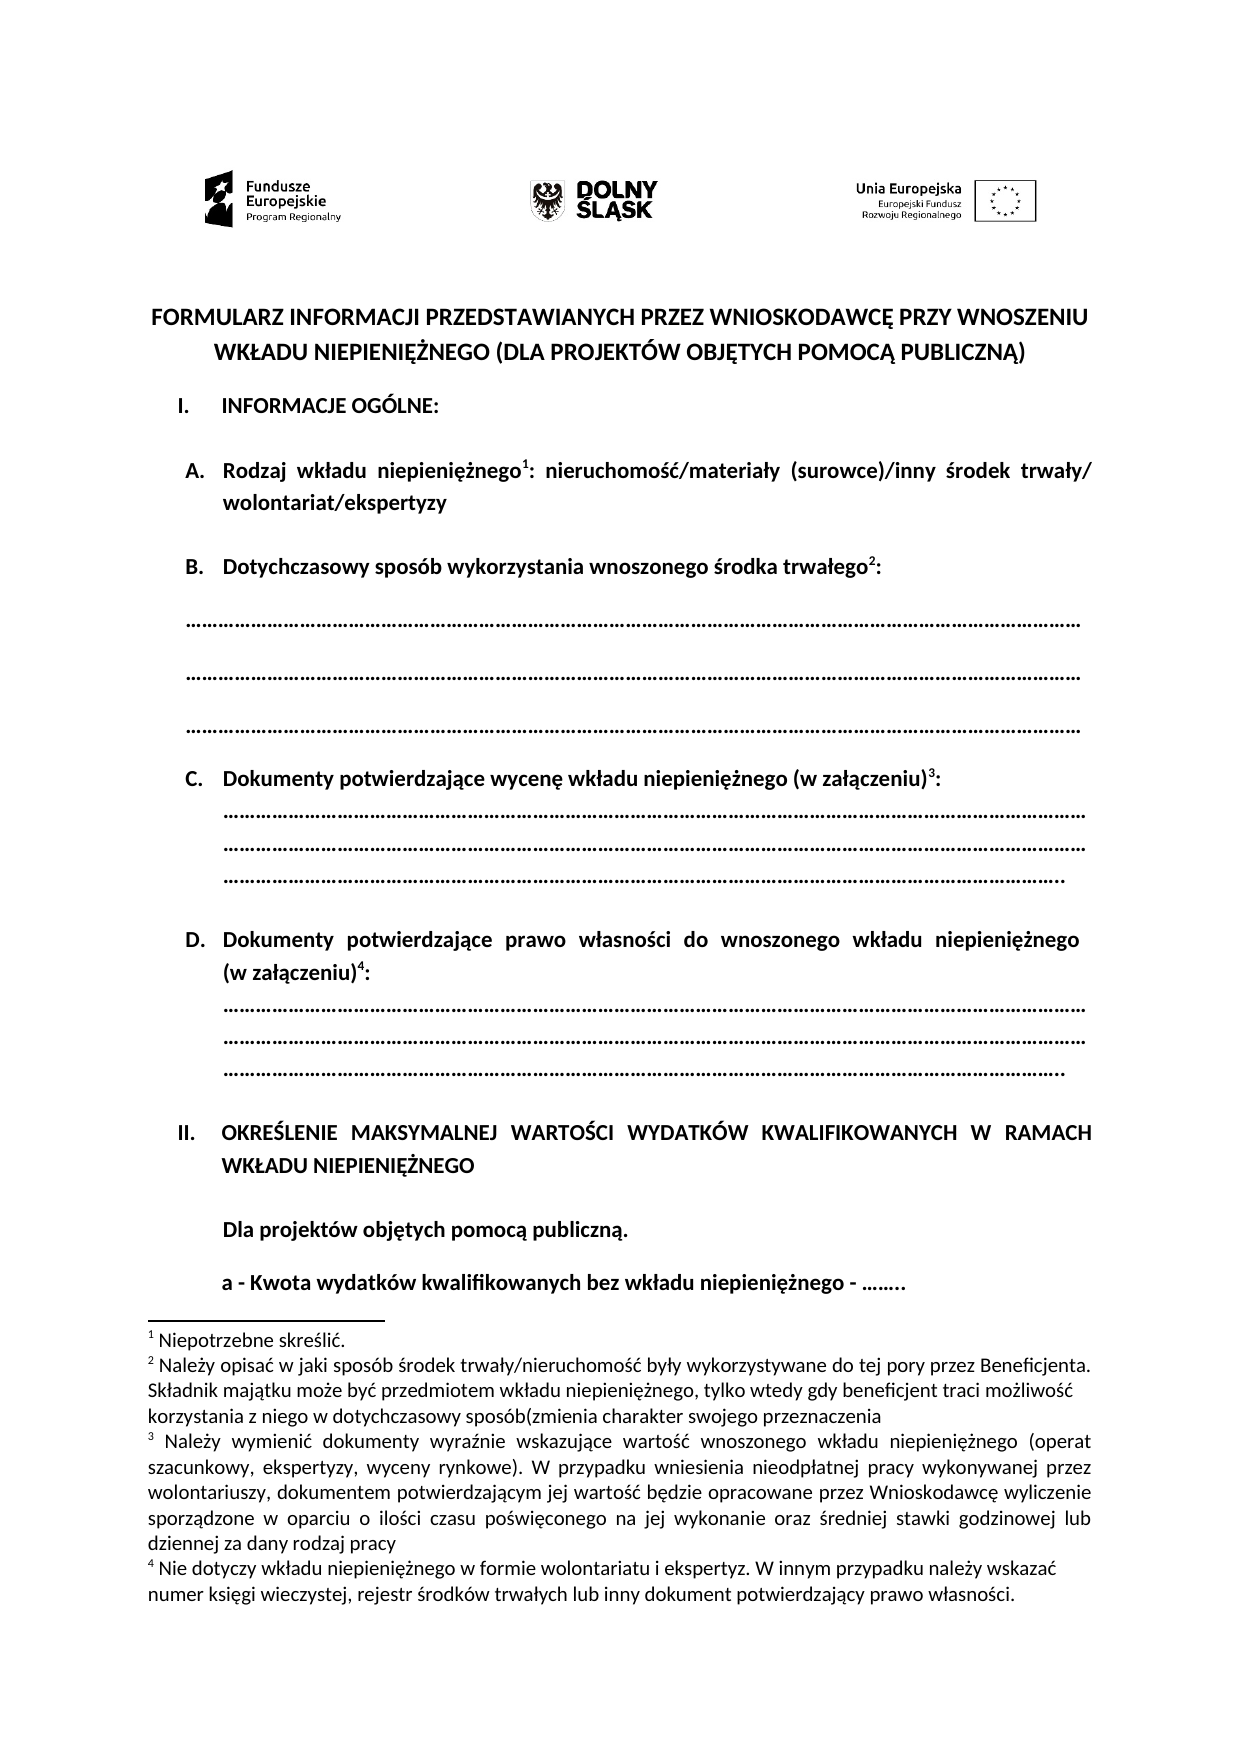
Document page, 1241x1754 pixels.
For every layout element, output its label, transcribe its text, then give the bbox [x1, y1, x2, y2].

text FORMULARZ INFORMACJI PRZEDSTAWIANYCH PRZEZ WNIOSKODAWCĘ PRZY WNOSZENIU WKŁADU NIEPIENIĘŻNEGO (DLA PROJEKTÓW OBJĘTYCH POMOCĄ PUBLICZNĄ) [148, 301, 1093, 366]
list Dokumenty potwierdzające wycenę wkładu niepieniężnego (w załączeniu): [185, 764, 1093, 792]
list ……………………………………………………………………………………………………………………………………….. [223, 1054, 1093, 1082]
list …………………………………………………………………………………………………………………………………………… [223, 1022, 1093, 1050]
list Dotychczasowy sposób wykorzystania wnoszonego środka trwałego: [185, 552, 1093, 580]
list Rodzaj wkładu niepieniężnego: nieruchomość/materiały (surowce)/inny środek trwały/ wolontariat/ekspertyzy [185, 456, 1093, 516]
text a - Kwota wydatków kwalifikowanych bez wkładu niepieniężnego - …….. [148, 1268, 1093, 1296]
list …………………………………………………………………………………………………………………………………………… [223, 829, 1093, 857]
list Dla projektów objętych pomocą publiczną. [223, 1215, 1093, 1243]
text ………………………………………………………………………………………………………………………………………………… [185, 658, 1093, 686]
list ……………………………………………………………………………………………………………………………………….. [223, 861, 1093, 889]
list OKREŚLENIE MAKSYMALNEJ WARTOŚCI WYDATKÓW KWALIFIKOWANYCH W RAMACH WKŁADU NIEPIENIĘŻNEGO [177, 1118, 1093, 1179]
list …………………………………………………………………………………………………………………………………………… [223, 797, 1093, 825]
list …………………………………………………………………………………………………………………………………………… [223, 990, 1093, 1018]
text ………………………………………………………………………………………………………………………………………………… [185, 605, 1093, 633]
list Dokumenty potwierdzające prawo własności do wnoszonego wkładu niepieniężnego (w załączeniu): [185, 925, 1093, 986]
text ………………………………………………………………………………………………………………………………………………… [185, 711, 1093, 739]
list INFORMACJE OGÓLNE: [177, 391, 1093, 419]
picture [147, 118, 1093, 276]
